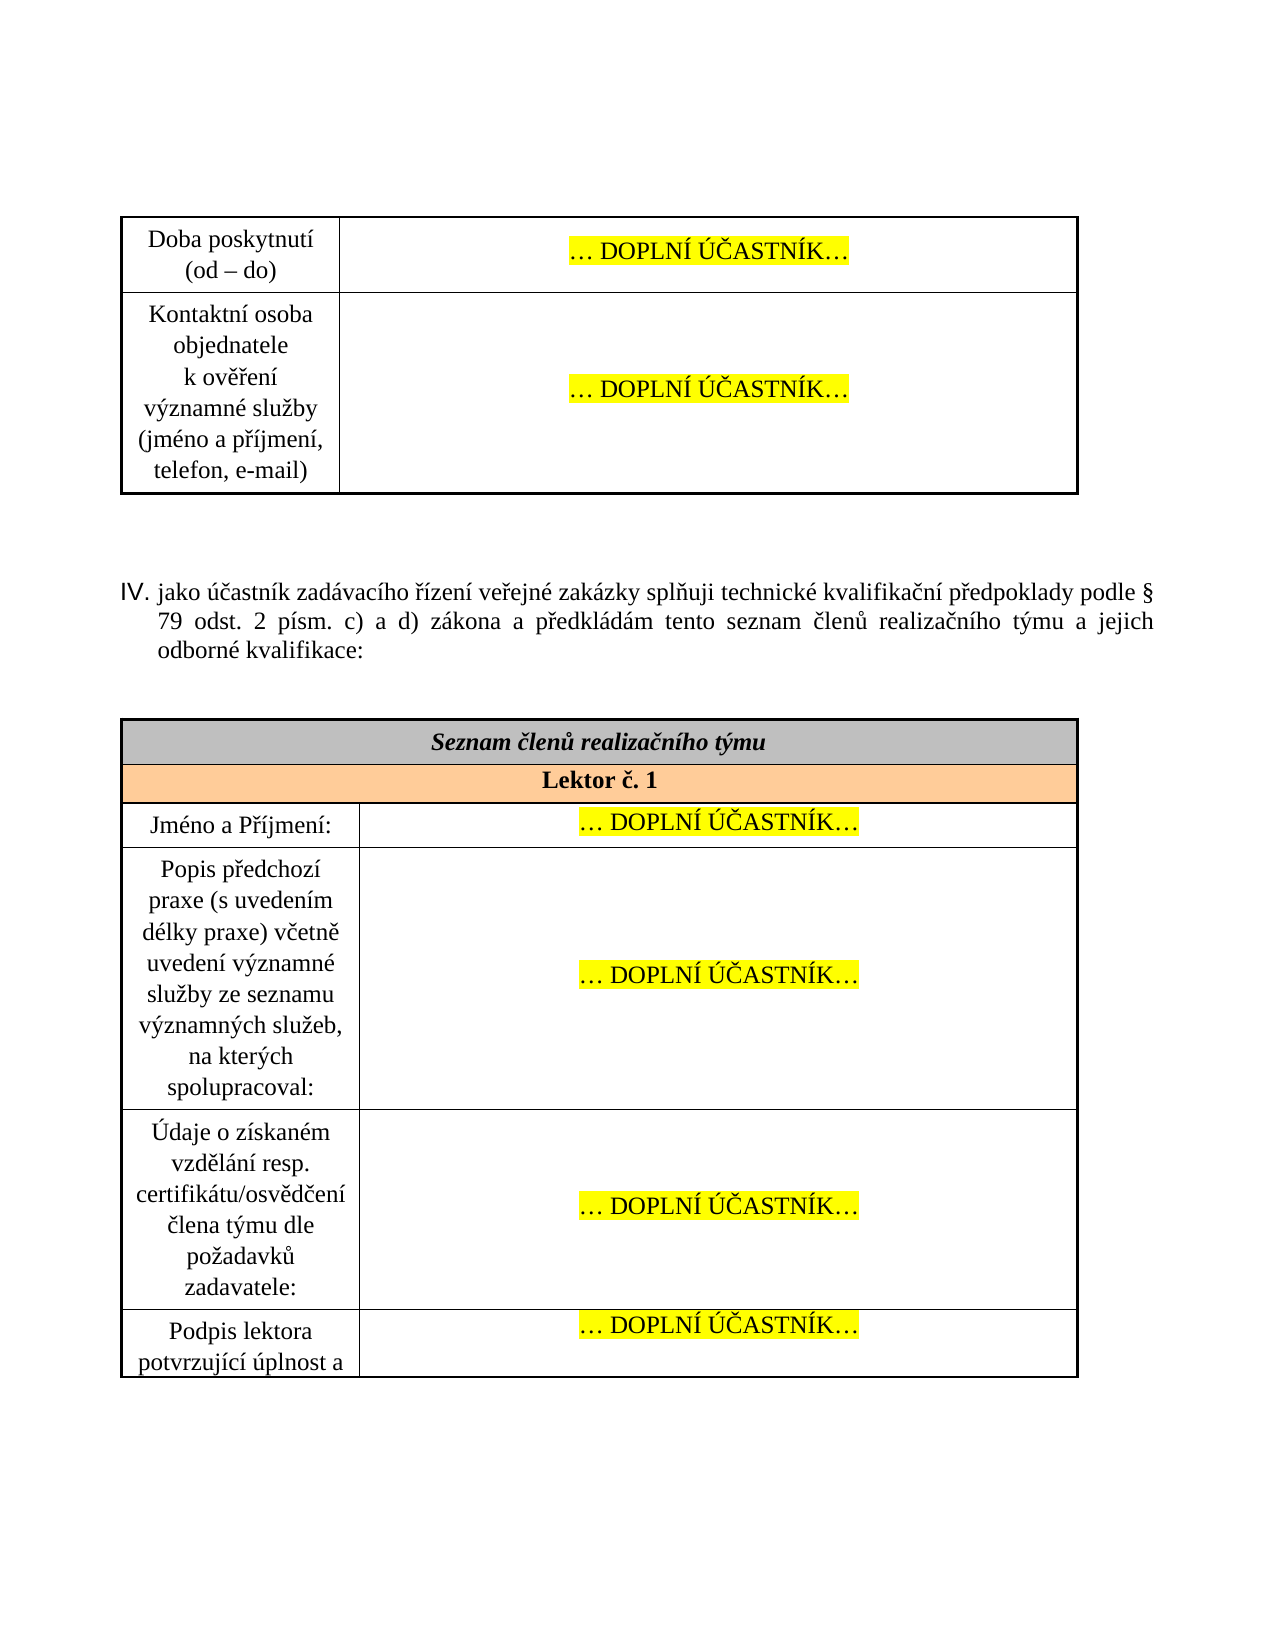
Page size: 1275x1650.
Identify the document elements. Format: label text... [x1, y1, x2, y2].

table_cell … DOPLNÍ ÚČASTNÍK… [340, 293, 1076, 492]
table_cell … DOPLNÍ ÚČASTNÍK… [360, 1110, 1076, 1309]
table_cell Údaje o získaném vzdělání resp. certifikátu/osvědčení člena týmu dle požadavků zadavatele: [123, 1110, 359, 1309]
list jako účastník zadávacího řízení veřejné zakázky splňuji technické kvalifikační předpoklady podle § 79 odst. 2 písm. c) a d) zákona a předkládám tento seznam členů realizačního týmu a jejich odborné kvalifikace: [120, 577, 1155, 664]
table_cell … DOPLNÍ ÚČASTNÍK… [340, 218, 1076, 292]
table_cell … DOPLNÍ ÚČASTNÍK… [360, 1310, 1076, 1376]
table_header Seznam členů realizačního týmu [123, 721, 1076, 764]
table_cell Kontaktní osoba objednatele k ověření významné služby (jméno a příjmení, telefon, e-mail) [123, 293, 339, 492]
table_cell … DOPLNÍ ÚČASTNÍK… [360, 848, 1076, 1109]
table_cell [123, 1310, 359, 1376]
table_cell … DOPLNÍ ÚČASTNÍK… [360, 804, 1076, 847]
table_cell Jméno a Příjmení: [123, 804, 359, 847]
table_cell Popis předchozí praxe (s uvedením délky praxe) včetně uvedení významné služby ze seznamu významných služeb, na kterých spolupracoval: [123, 848, 359, 1109]
table_cell Doba poskytnutí (od – do) [123, 218, 339, 292]
table_cell Lektor č. 1 [123, 765, 1076, 802]
